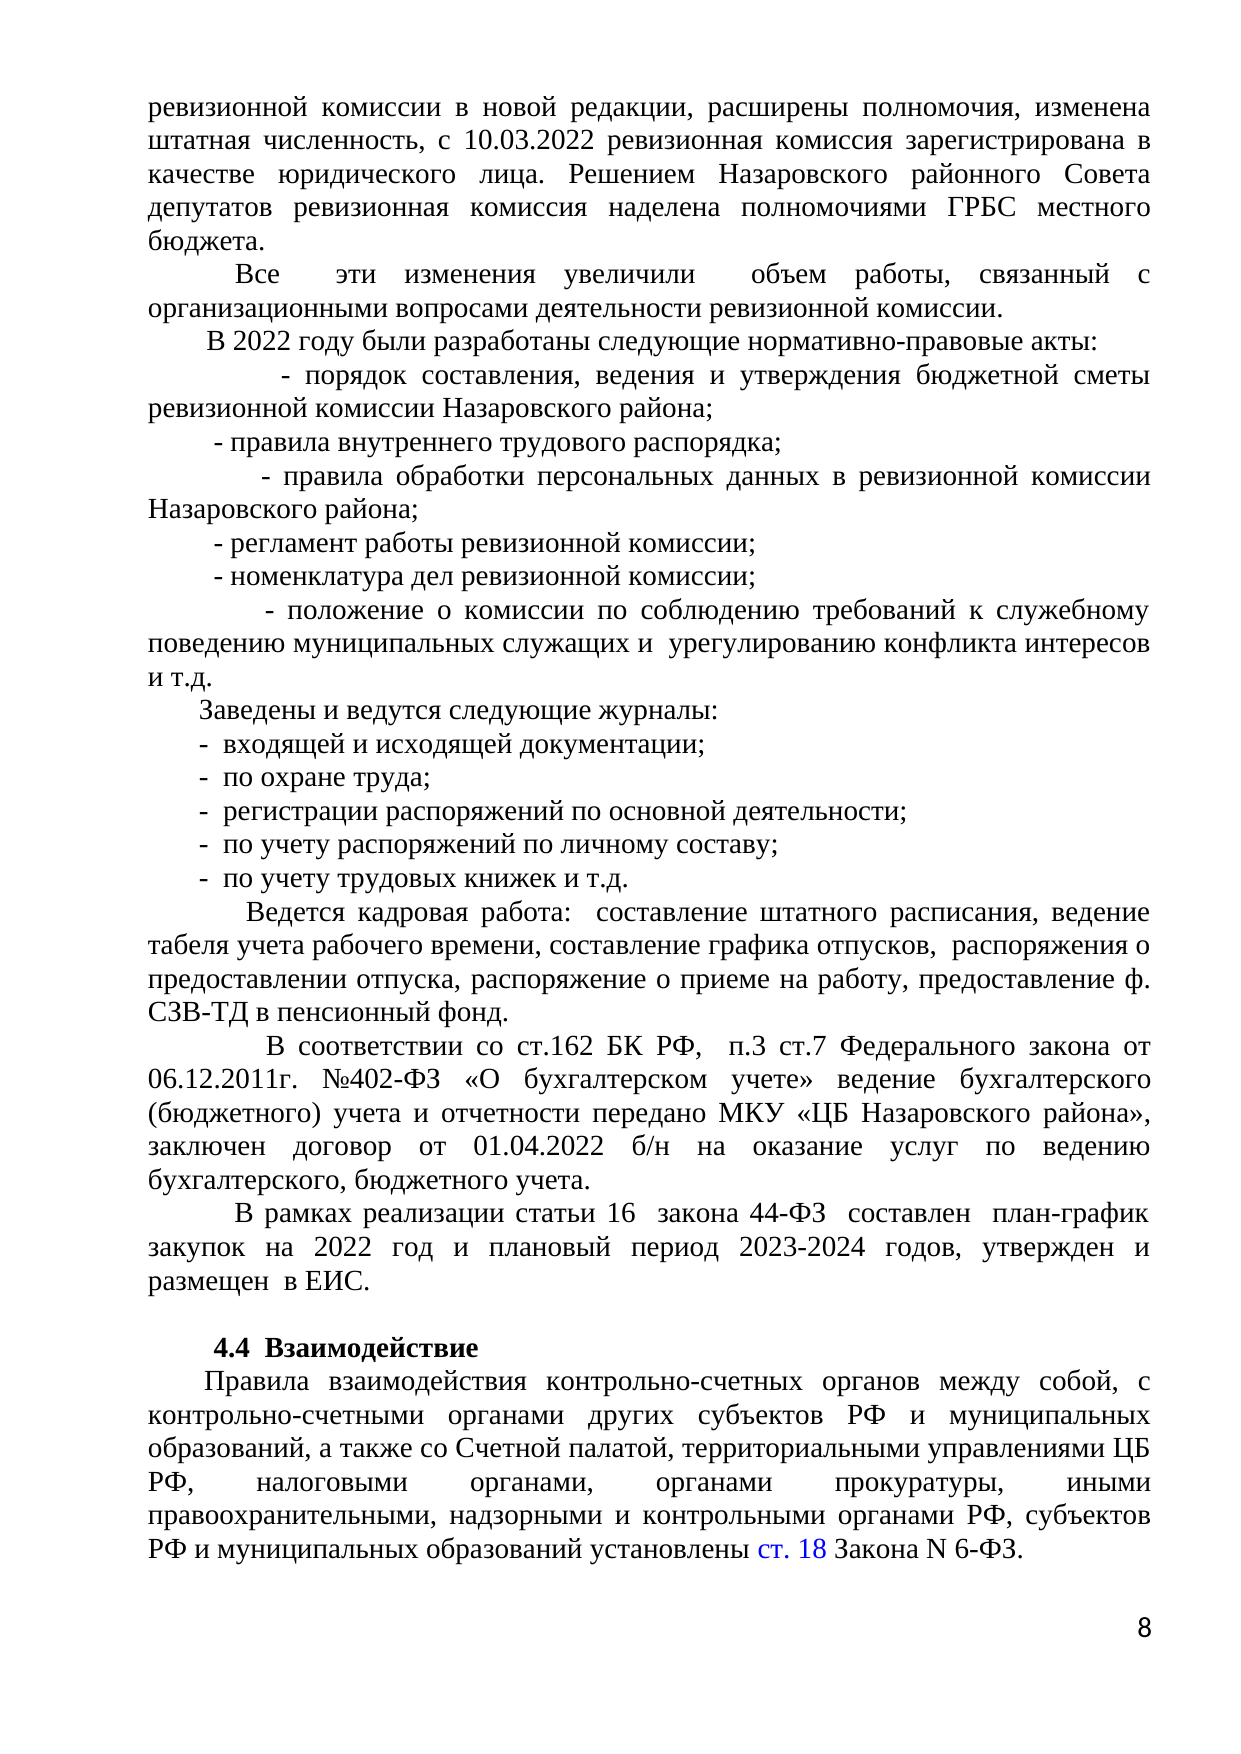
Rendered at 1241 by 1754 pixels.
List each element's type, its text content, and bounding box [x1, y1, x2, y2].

text - регламент работы ревизионной комиссии; [148, 525, 1152, 558]
text Заведены и ведутся следующие журналы: [148, 692, 1152, 726]
text - регистрации распоряжений по основной деятельности; [148, 793, 1152, 827]
text - правила внутреннего трудового распорядка; [148, 424, 1152, 458]
text В 2022 году были разработаны следующие нормативно-правовые акты: [148, 323, 1152, 357]
text - входящей и исходящей документации; [148, 726, 1152, 759]
text В соответствии со ст.162 БК РФ, п.3 ст.7 Федерального закона от 06.12.2011г. №402-ФЗ «О бухгалтерском учете» ведение бухгалтерского (бюджетного) учета и отчетности передано МКУ «ЦБ Назаровского района», заключен договор от 01.04.2022 б/н на оказание услуг по ведению бухгалтерского, бюджетного учета. [148, 1028, 1152, 1196]
text 4.4 Взаимодействие [148, 1330, 1152, 1363]
text - по учету трудовых книжек и т.д. [148, 860, 1152, 894]
text Ведется кадровая работа: составление штатного расписания, ведение табеля учета рабочего времени, составление графика отпусков, распоряжения о предоставлении отпуска, распоряжение о приеме на работу, предоставление ф. СЗВ-ТД в пенсионный фонд. [148, 894, 1152, 1028]
text - по охране труда; [148, 759, 1152, 793]
text В рамках реализации статьи 16 закона 44-ФЗ составлен план-график закупок на 2022 год и плановый период 2023-2024 годов, утвержден и размещен в ЕИС. [148, 1196, 1152, 1296]
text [148, 89, 1152, 256]
text - номенклатура дел ревизионной комиссии; [148, 558, 1152, 592]
text - правила обработки персональных данных в ревизионной комиссии Назаровского района; [148, 458, 1152, 525]
text - порядок составления, ведения и утверждения бюджетной сметы ревизионной комиссии Назаровского района; [148, 357, 1152, 424]
text - по учету распоряжений по личному составу; [148, 827, 1152, 860]
text Все эти изменения увеличили объем работы, связанный с организационными вопросами деятельности ревизионной комиссии. [148, 256, 1152, 323]
text Правила взаимодействия контрольно-счетных органов между собой, с контрольно-счетными органами других субъектов РФ и муниципальных образований, а также со Счетной палатой, территориальными управлениями ЦБ РФ, налоговыми органами, органами прокуратуры, иными правоохранительными, надзорными и контрольными органами РФ, субъектов РФ и муниципальных образований установлены ст. 18 Закона N 6-ФЗ. [148, 1363, 1152, 1564]
text - положение о комиссии по соблюдению требований к служебному поведению муниципальных служащих и урегулированию конфликта интересов и т.д. [148, 592, 1152, 692]
